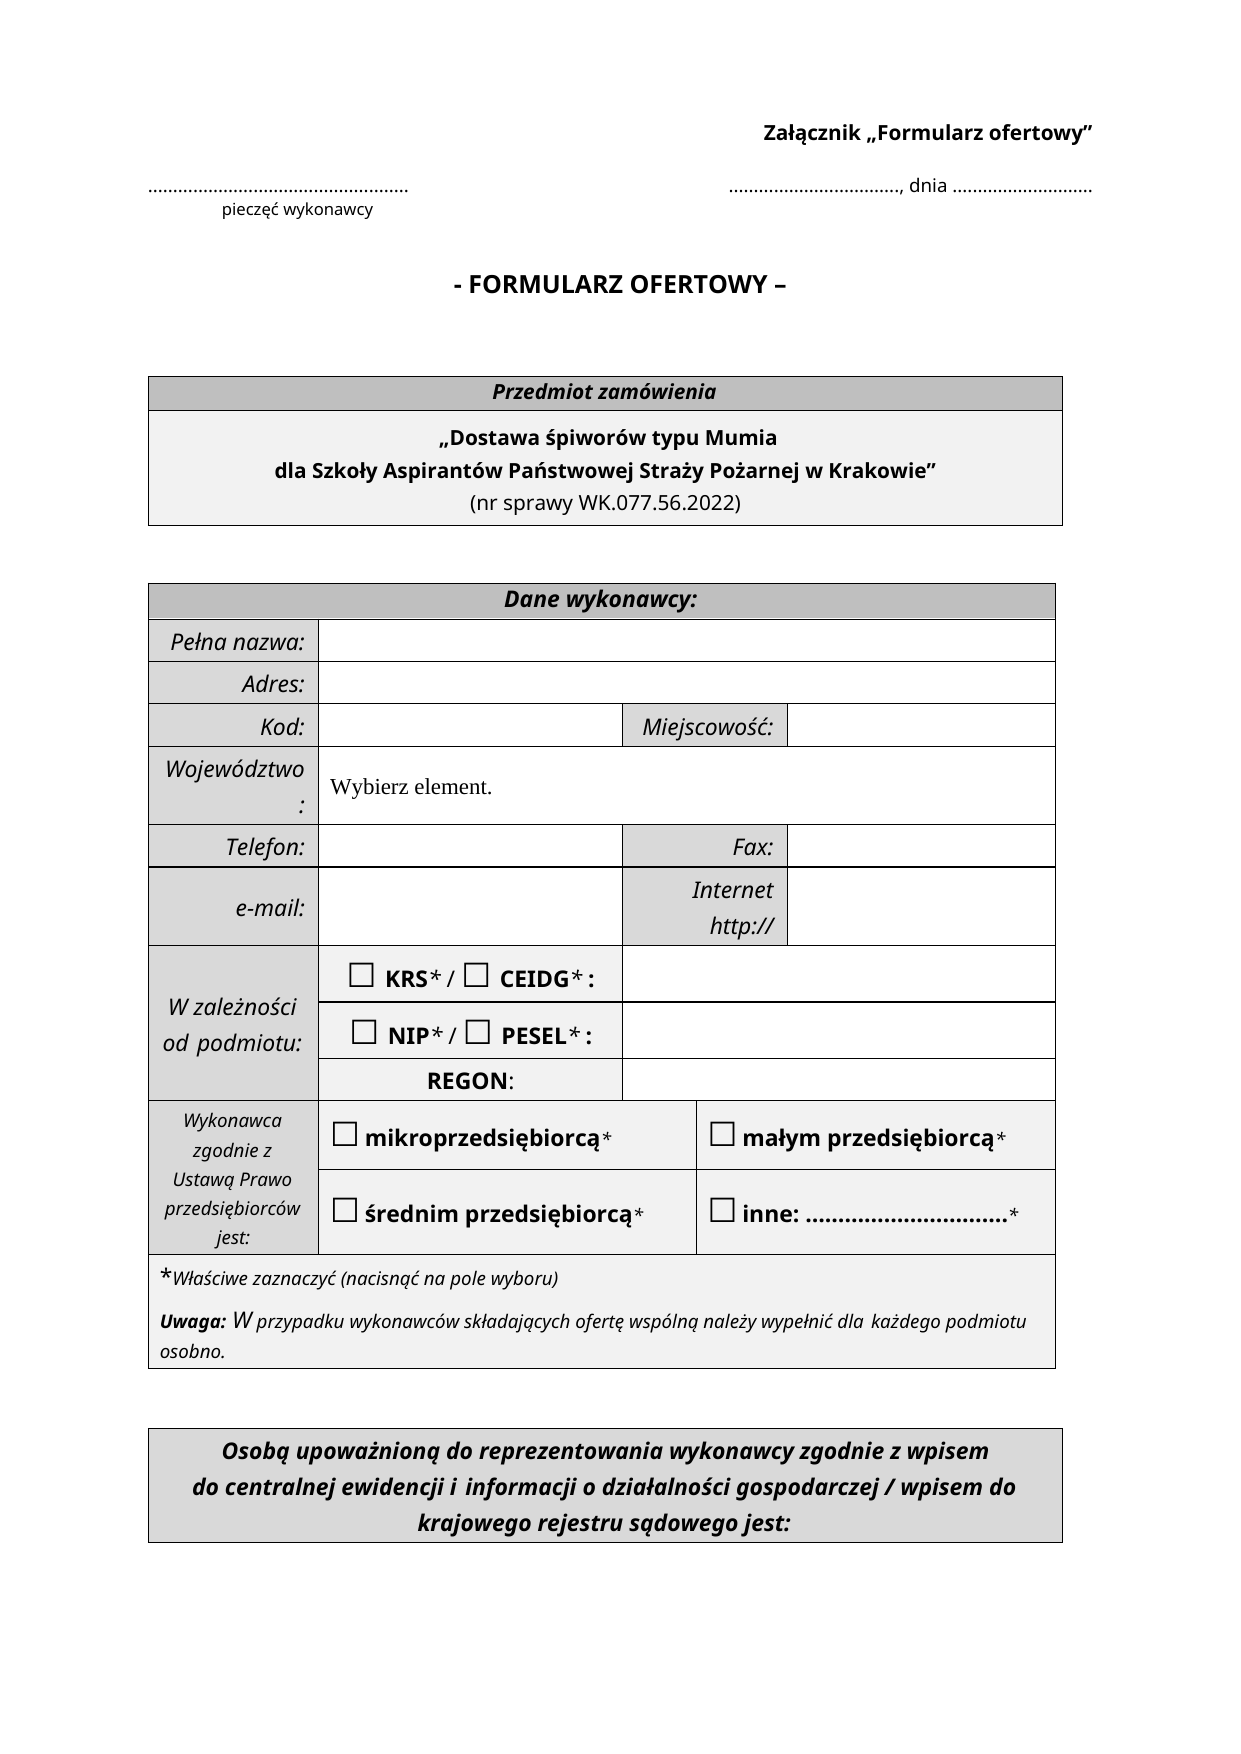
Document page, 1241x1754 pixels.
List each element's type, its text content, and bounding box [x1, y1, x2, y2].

text Załącznik „Formularz ofertowy” [148, 118, 1092, 147]
table_cell Województwo: [149, 747, 318, 824]
table_cell Kod: [149, 704, 318, 746]
table_cell średnim przedsiębiorcą* [319, 1170, 696, 1254]
table_cell mikroprzedsiębiorcą* [319, 1101, 696, 1169]
table_cell [623, 946, 1055, 1001]
table_cell [788, 825, 1055, 866]
table_cell e-mail: [149, 868, 318, 945]
table_cell [623, 1003, 1055, 1058]
table_cell REGON: [319, 1059, 622, 1100]
table_cell małym przedsiębiorcą* [697, 1101, 1055, 1169]
table_cell W zależności od podmiotu: [149, 946, 318, 1100]
table_cell Adres: [149, 662, 318, 703]
table_cell Miejscowość: [623, 704, 787, 746]
table_cell *Właściwe zaznaczyć (nacisnąć na pole wyboru) Uwaga: W przypadku wykonawców składających ofertę wspólną należy wypełnić dla każdego podmiotu osobno. [149, 1255, 1055, 1368]
table_cell Wykonawca zgodnie z Ustawą Prawo przedsiębiorców jest: [149, 1101, 318, 1254]
table_cell [319, 662, 1055, 703]
table_cell [788, 704, 1055, 746]
table_cell „Dostawa śpiworów typu Mumia dla Szkoły Aspirantów Państwowej Straży Pożarnej w Krakowie” (nr sprawy WK.077.56.2022) [149, 411, 1062, 525]
table_cell Fax: [623, 825, 787, 866]
table_cell NIP* / PESEL* : [319, 1003, 622, 1058]
table_cell Telefon: [149, 825, 318, 866]
table_header Dane wykonawcy: [149, 584, 1055, 618]
text - FORMULARZ OFERTOWY – [148, 267, 1092, 301]
table_cell [319, 704, 622, 746]
table_cell [319, 620, 1055, 661]
table_header Przedmiot zamówienia [149, 377, 1062, 410]
text pieczęć wykonawcy [222, 198, 1092, 220]
table_cell [623, 1059, 1055, 1100]
table_cell [319, 825, 622, 866]
table_cell [788, 868, 1055, 945]
table_cell inne: ………………………….* [697, 1170, 1055, 1254]
table_cell [319, 868, 622, 945]
table_header Osobą upoważnioną do reprezentowania wykonawcy zgodnie z wpisem do centralnej ewidencji i informacji o działalności gospodarczej / wpisem do krajowego rejestru sądowego jest: [149, 1429, 1062, 1542]
text .................................................... .................................., dnia ............................ [148, 172, 1092, 198]
table_cell Pełna nazwa: [149, 620, 318, 661]
table_cell Internet http:// [623, 868, 787, 945]
table_cell KRS* / CEIDG* : [319, 946, 622, 1001]
